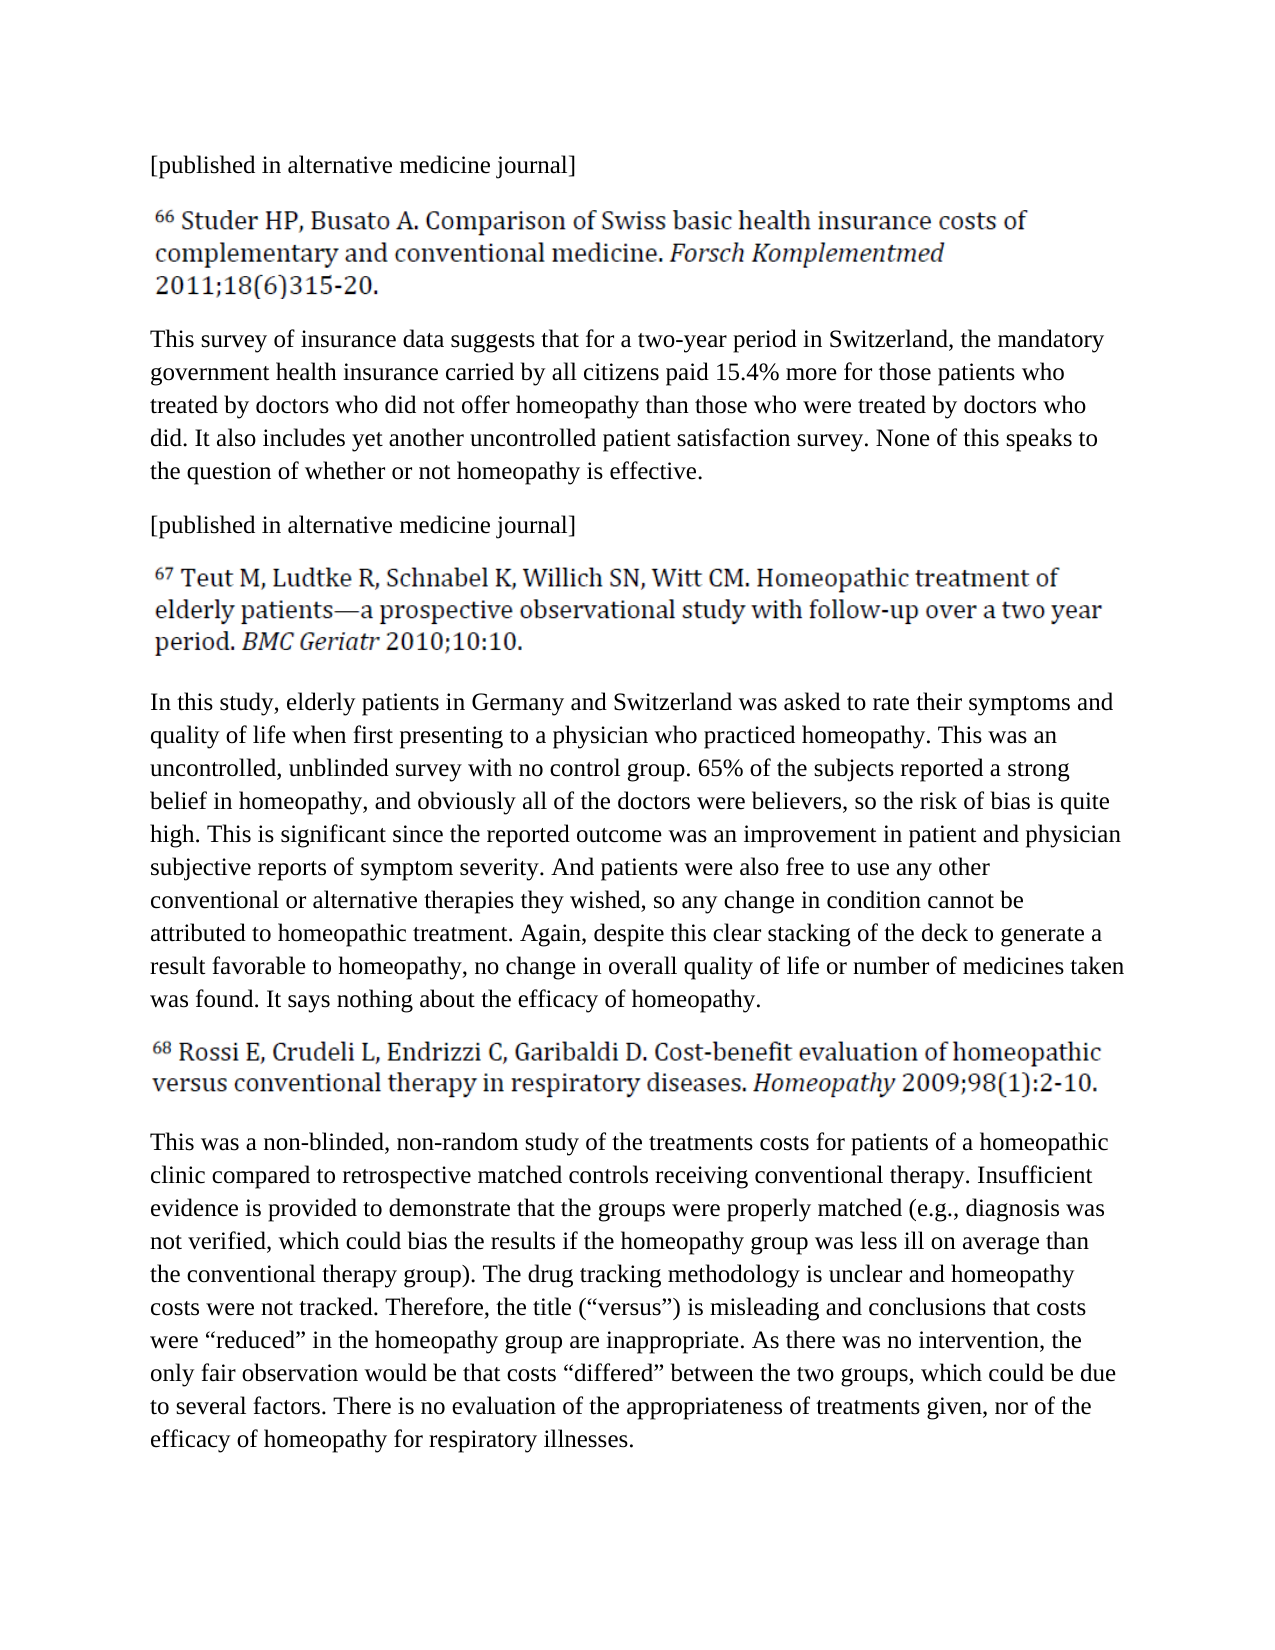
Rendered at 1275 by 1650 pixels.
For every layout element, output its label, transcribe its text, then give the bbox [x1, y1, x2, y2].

picture [150, 203, 1125, 299]
text This was a non-blinded, non-random study of the treatments costs for patients of a homeopathic clinic compared to retrospective matched controls receiving conventional therapy. Insufficient evidence is provided to demonstrate that the groups were properly matched (e.g., diagnosis was not verified, which could bias the results if the homeopathy group was less ill on average than the conventional therapy group). The drug tracking methodology is unclear and homeopathy costs were not tracked. Therefore, the title (“versus”) is misleading and conclusions that costs were “reduced” in the homeopathy group are inappropriate. As there was no intervention, the only fair observation would be that costs “differed” between the two groups, which could be due to several factors. There is no evaluation of the appropriateness of treatments given, nor of the efficacy of homeopathy for respiratory illnesses. [150, 1127, 1125, 1453]
text [published in alternative medicine journal] [150, 510, 1125, 538]
text In this study, elderly patients in Germany and Switzerland was asked to rate their symptoms and quality of life when first presenting to a physician who practiced homeopathy. This was an uncontrolled, unblinded survey with no control group. 65% of the subjects reported a strong belief in homeopathy, and obviously all of the doctors were believers, so the risk of bias is quite high. This is significant since the reported outcome was an improvement in patient and physician subjective reports of symptom severity. And patients were also free to use any other conventional or alternative therapies they wished, so any change in condition cannot be attributed to homeopathic treatment. Again, despite this clear stacking of the deck to generate a result favorable to homeopathy, no change in overall quality of life or number of medicines taken was found. It says nothing about the efficacy of homeopathy. [150, 683, 1125, 1013]
picture [150, 563, 1125, 683]
text This survey of insurance data suggests that for a two-year period in Switzerland, the mandatory government health insurance carried by all citizens paid 15.4% more for those patients who treated by doctors who did not offer homeopathy than those who were treated by doctors who did. It also includes yet another uncontrolled patient satisfaction survey. None of this speaks to the question of whether or not homeopathy is effective. [150, 324, 1125, 485]
picture [150, 1037, 1125, 1102]
text [published in alternative medicine journal] [150, 150, 1125, 179]
